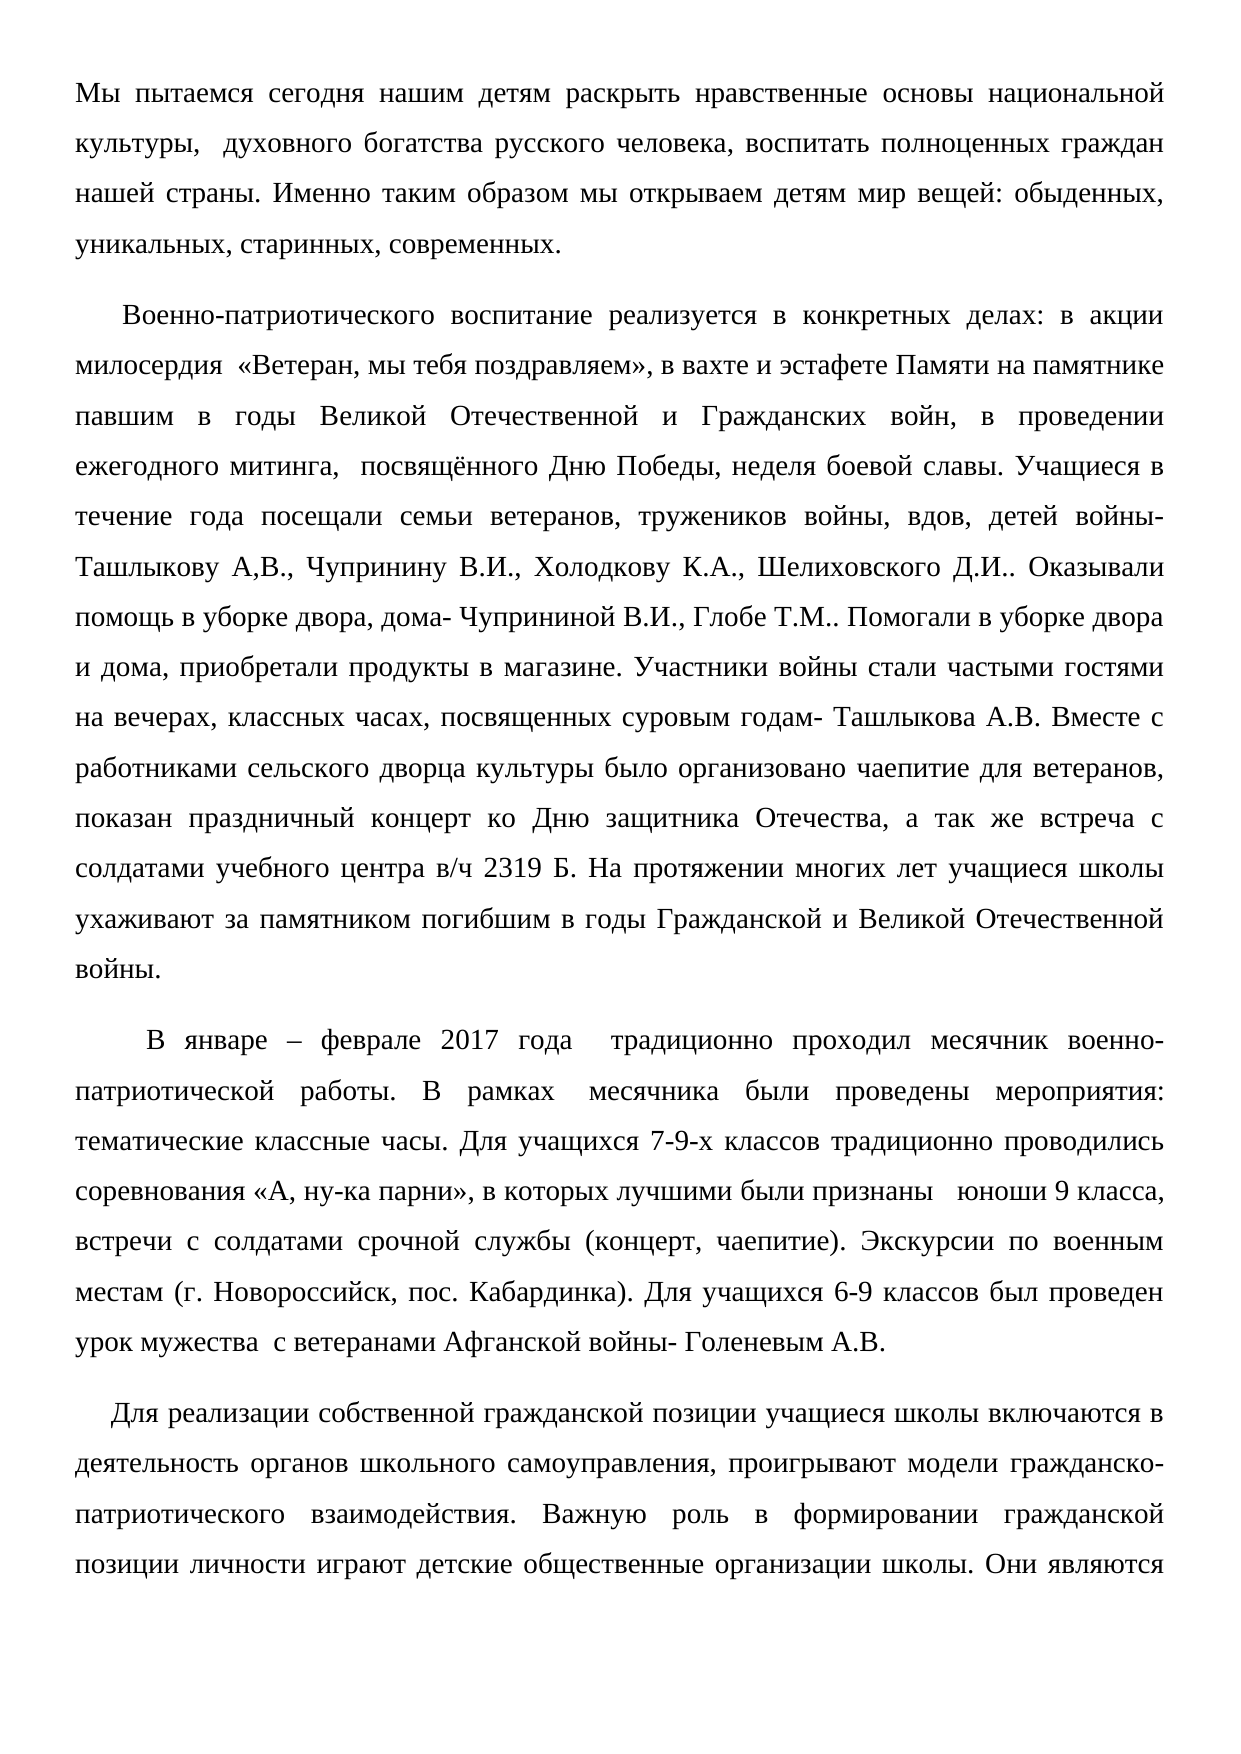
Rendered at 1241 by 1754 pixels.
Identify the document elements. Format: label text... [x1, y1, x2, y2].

text Мы пытаемся сегодня нашим детям раскрыть нравственные основы национальной культуры, духовного богатства русского человека, воспитать полноценных граждан нашей страны. Именно таким образом мы открываем детям мир вещей: обыденных, уникальных, старинных, современных. [75, 75, 1165, 259]
text В январе – феврале 2017 года традиционно проходил месячник военно-патриотической работы. В рамках месячника были проведены мероприятия: тематические классные часы. Для учащихся 7-9-х классов традиционно проводились соревнования «А, ну-ка парни», в которых лучшими были признаны юноши 9 класса, встречи с солдатами срочной службы (концерт, чаепитие). Экскурсии по военным местам (г. Новороссийск, пос. Кабардинка). Для учащихся 6-9 классов был проведен урок мужества с ветеранами Афганской войны- Голеневым А.В. [75, 1022, 1165, 1358]
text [75, 1395, 1165, 1580]
text Военно-патриотического воспитание реализуется в конкретных делах: в акции милосердия «Ветеран, мы тебя поздравляем», в вахте и эстафете Памяти на памятнике павшим в годы Великой Отечественной и Гражданских войн, в проведении ежегодного митинга, посвящённого Дню Победы, неделя боевой славы. Учащиеся в течение года посещали семьи ветеранов, тружеников войны, вдов, детей войны- Ташлыкову А,В., Чупринину В.И., Холодкову К.А., Шелиховского Д.И.. Оказывали помощь в уборке двора, дома- Чуприниной В.И., Глобе Т.М.. Помогали в уборке двора и дома, приобретали продукты в магазине. Участники войны стали частыми гостями на вечерах, классных часах, посвященных суровым годам- Ташлыкова А.В. Вместе с работниками сельского дворца культуры было организовано чаепитие для ветеранов, показан праздничный концерт ко Дню защитника Отечества, а так же встреча с солдатами учебного центра в/ч 2319 Б. На протяжении многих лет учащиеся школы ухаживают за памятником погибшим в годы Гражданской и Великой Отечественной войны. [75, 297, 1165, 985]
